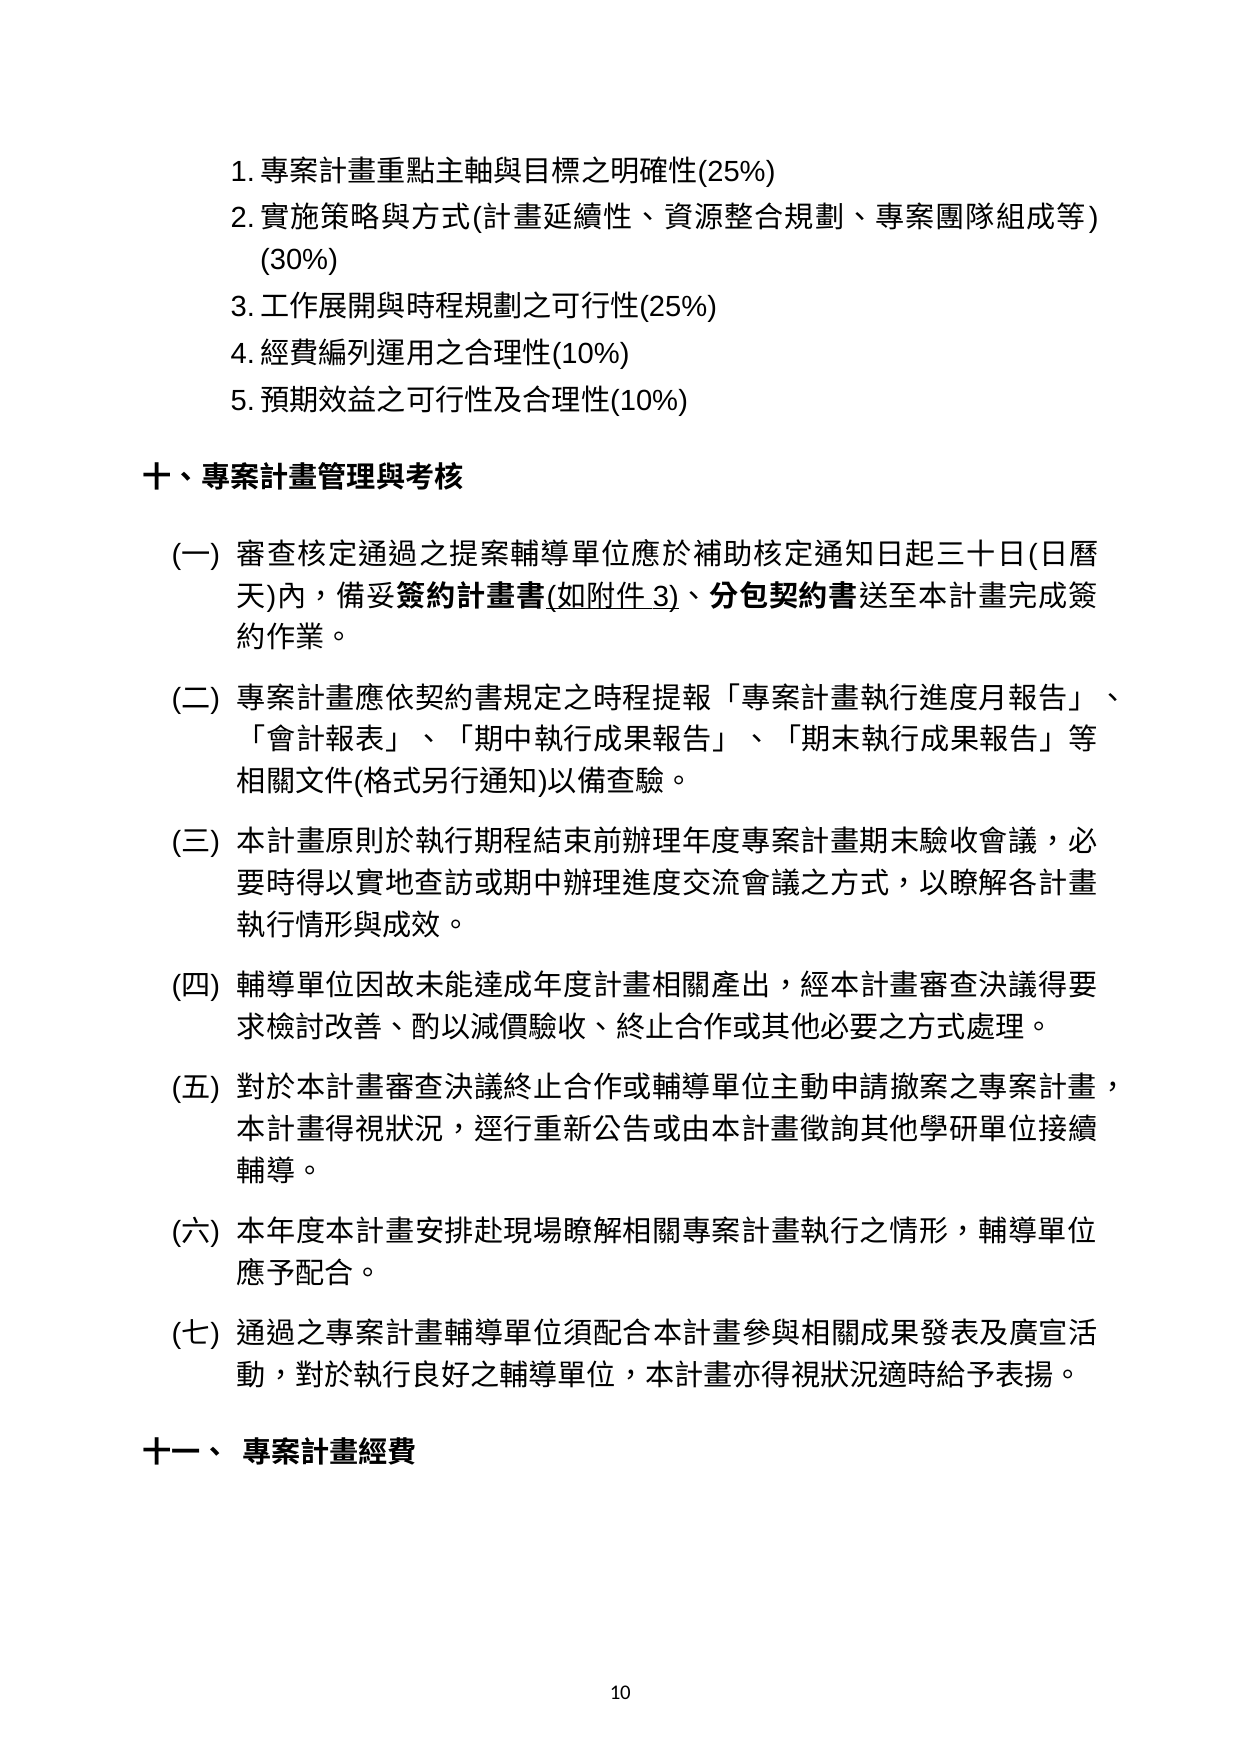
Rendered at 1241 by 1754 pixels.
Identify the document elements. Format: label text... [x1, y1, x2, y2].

list 審查核定通過之提案輔導單位應於補助核定通知日起三十日(日曆天)內，備妥簽約計畫書(如附件3)、分包契約書送至本計畫完成簽約作業。 [171, 531, 1098, 656]
list 輔導單位因故未能達成年度計畫相關產出，經本計畫審查決議得要求檢討改善、酌以減價驗收、終止合作或其他必要之方式處理。 [171, 962, 1098, 1046]
list 工作展開與時程規劃之可行性(25%) [230, 283, 1098, 325]
list 通過之專案計畫輔導單位須配合本計畫參與相關成果發表及廣宣活動，對於執行良好之輔導單位，本計畫亦得視狀況適時給予表揚。 [171, 1310, 1098, 1393]
list 專案計畫應依契約書規定之時程提報「專案計畫執行進度月報告」、「會計報表」、「期中執行成果報告」、「期末執行成果報告」等相關文件(格式另行通知)以備查驗。 [171, 675, 1098, 800]
list 對於本計畫審查決議終止合作或輔導單位主動申請撤案之專案計畫，本計畫得視狀況，逕行重新公告或由本計畫徵詢其他學研單位接續輔導。 [171, 1064, 1098, 1189]
list 本計畫原則於執行期程結束前辦理年度專案計畫期末驗收會議，必要時得以實地查訪或期中辦理進度交流會議之方式，以瞭解各計畫執行情形與成效。 [171, 818, 1098, 943]
list 預期效益之可行性及合理性(10%) [230, 377, 1098, 418]
list 專案計畫重點主軸與目標之明確性(25%) [230, 148, 1098, 189]
list 專案計畫經費 [142, 1412, 986, 1487]
list 本年度本計畫安排赴現場瞭解相關專案計畫執行之情形，輔導單位應予配合。 [171, 1208, 1098, 1291]
list 經費編列運用之合理性(10%) [230, 330, 1098, 372]
list 實施策略與方式(計畫延續性、資源整合規劃、專案團隊組成等)(30%) [230, 194, 1098, 278]
list 專案計畫管理與考核 [142, 437, 986, 512]
